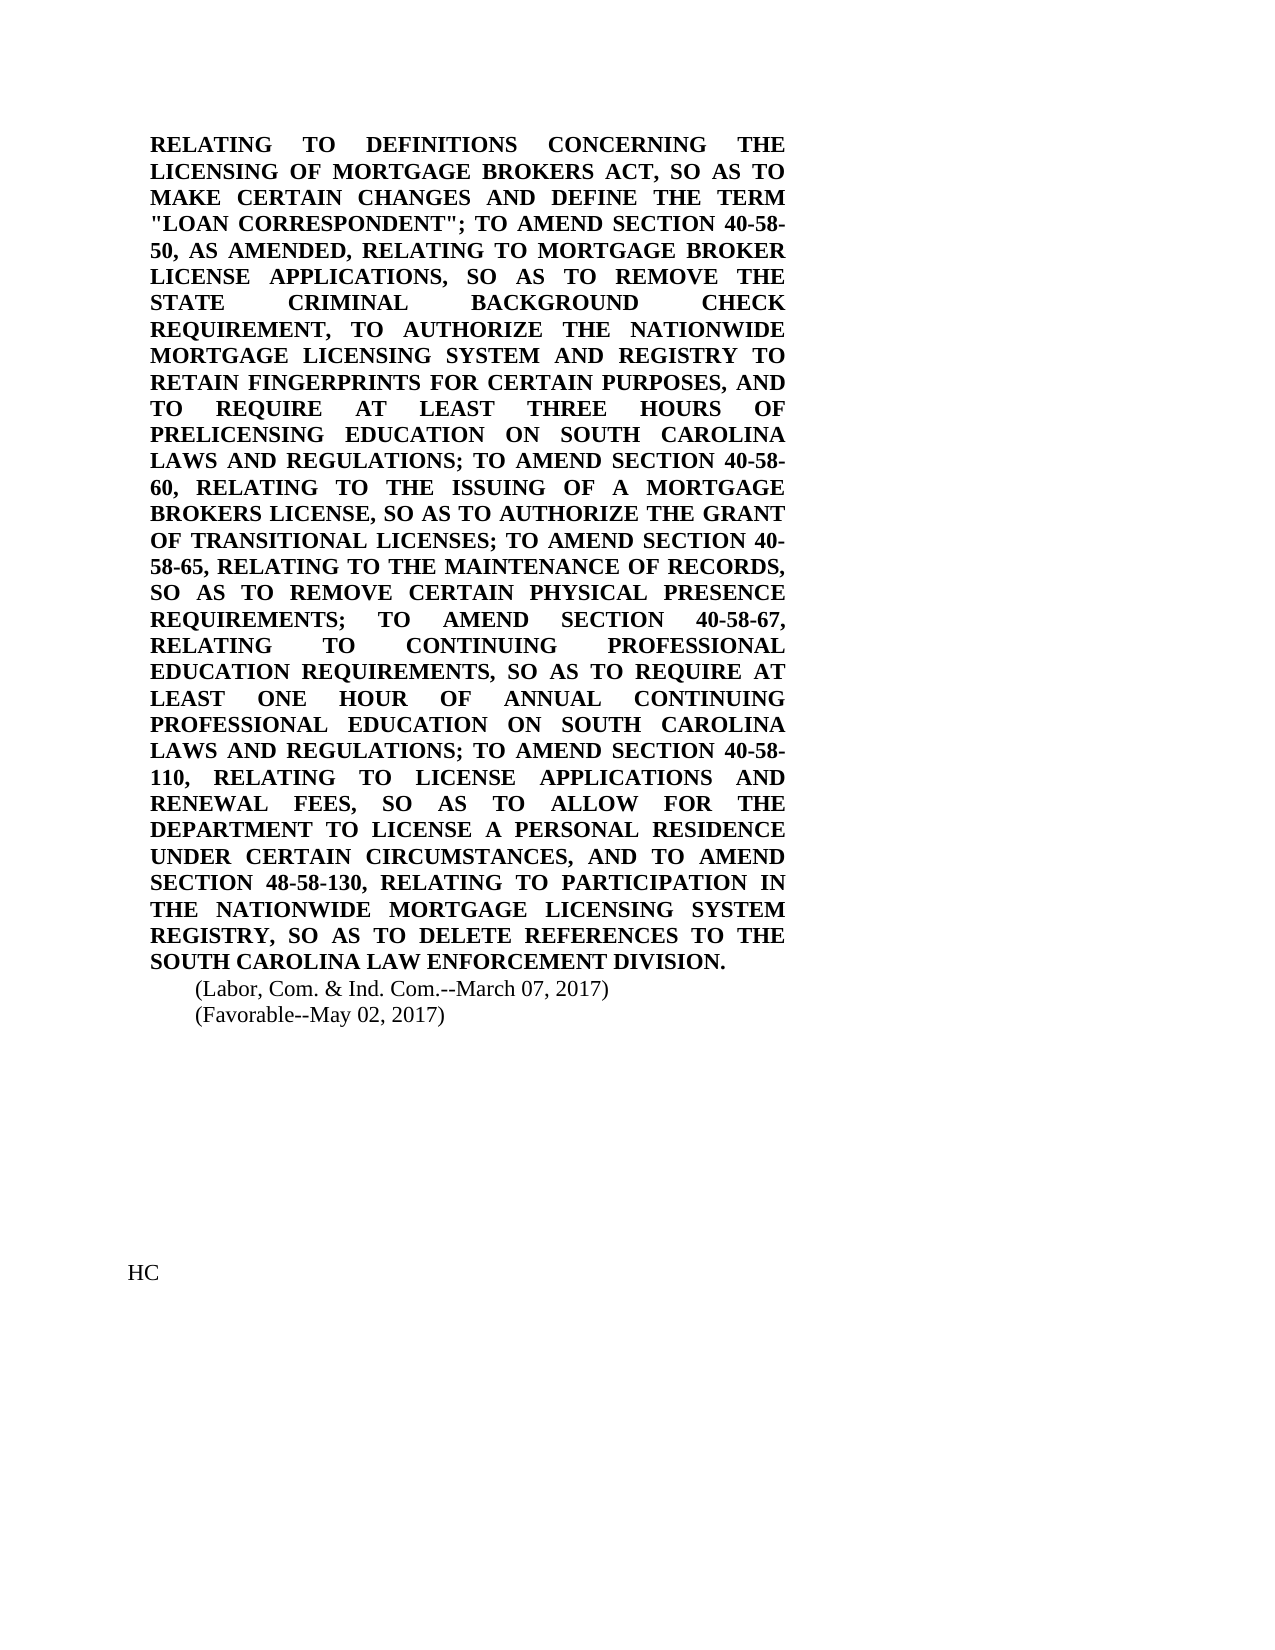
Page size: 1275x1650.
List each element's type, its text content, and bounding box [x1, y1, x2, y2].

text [127, 131, 786, 975]
text (Favorable--May 02, 2017) [195, 1001, 786, 1027]
text (Labor, Com. & Ind. Com.--March 07, 2017) [195, 975, 786, 1001]
